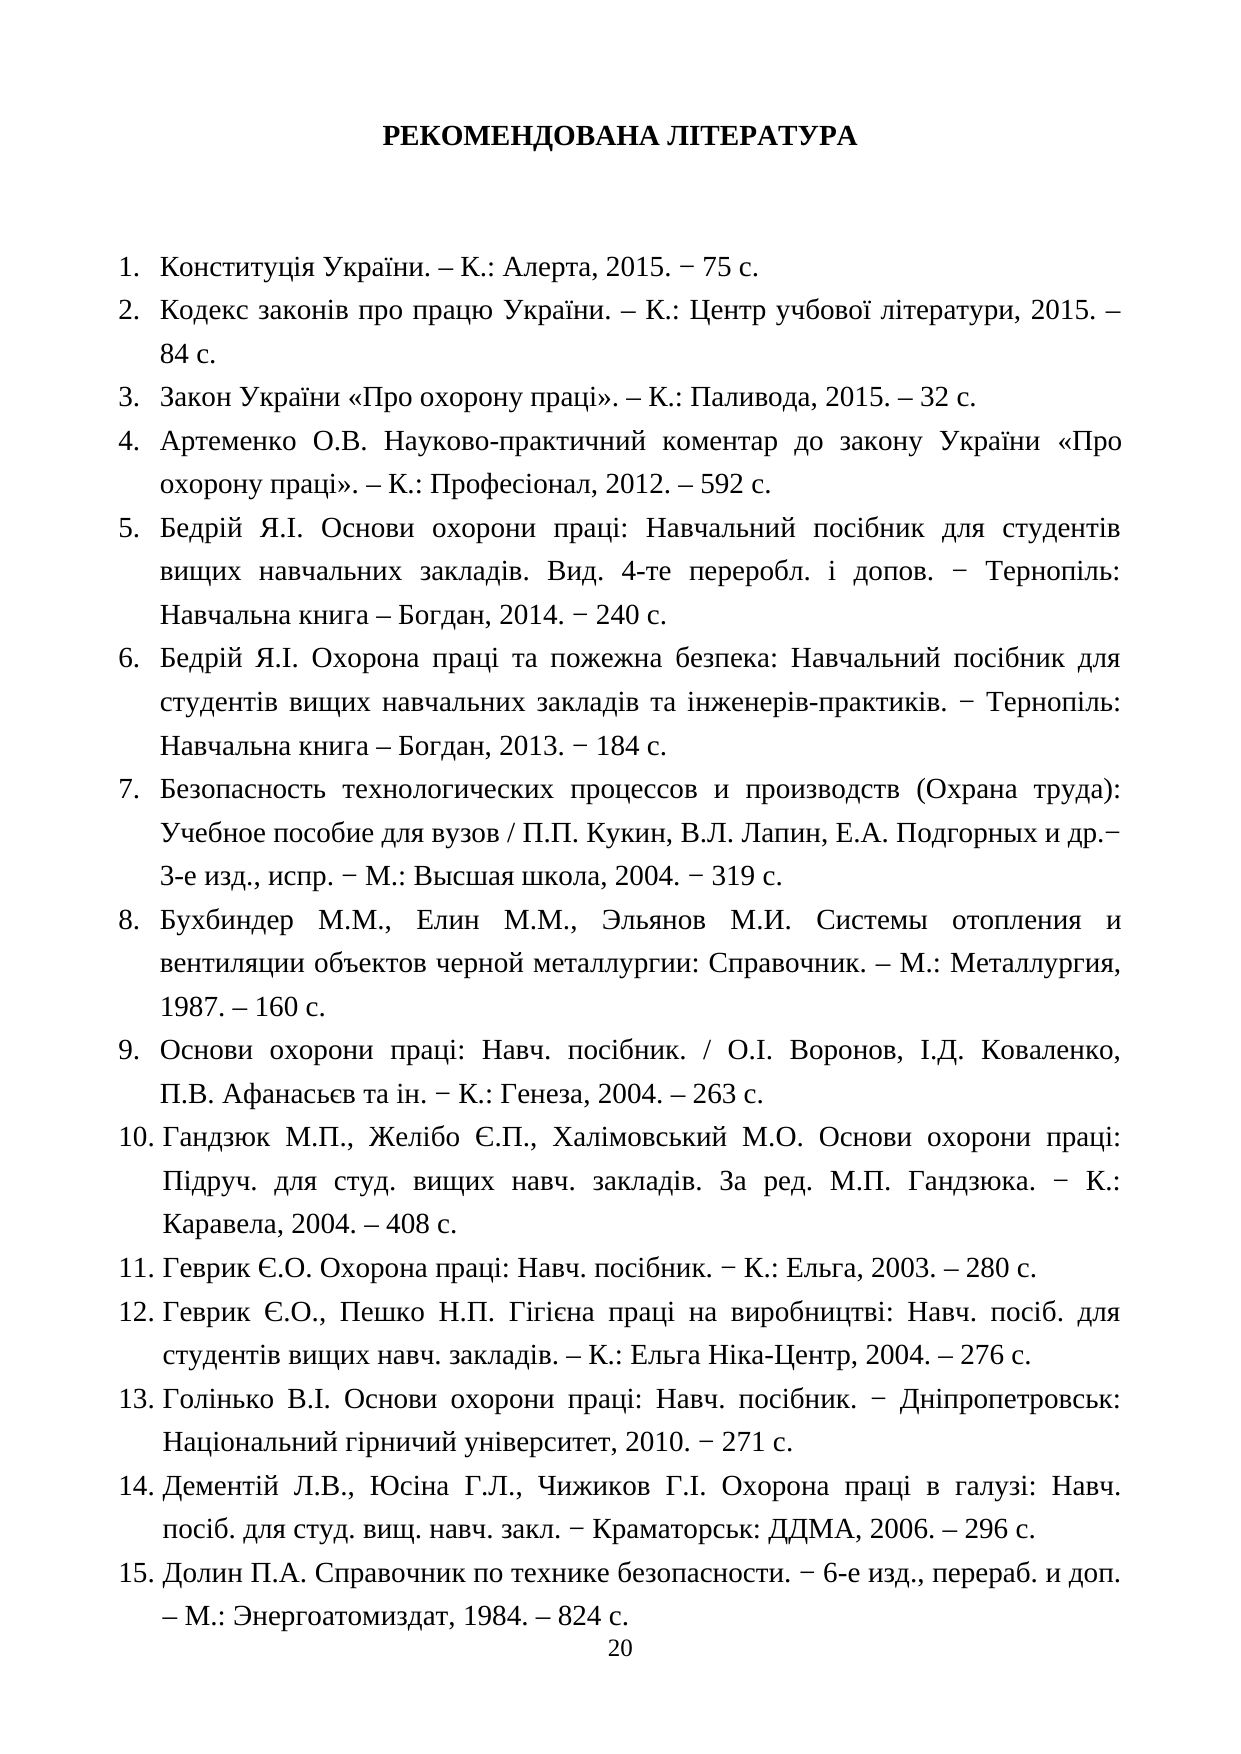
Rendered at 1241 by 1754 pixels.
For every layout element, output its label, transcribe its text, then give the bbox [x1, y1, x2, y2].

list Кодекс законів про працю України. – К.: Центр учбової літератури, 2015. – 84 с. [118, 292, 1122, 369]
list Закон України «Про охорону праці». – К.: Паливода, 2015. – 32 с. [118, 379, 1122, 413]
text РЕКОМЕНДОВАНА ЛІТЕРАТУРА [118, 118, 1122, 152]
list Голінько В.І. Основи охорони праці: Навч. посібник. − Дніпропетровськ: Національний гірничий університет, 2010. − 271 с. [118, 1381, 1122, 1458]
list Долин П.А. Справочник по технике безопасности. − 6-е изд., перераб. и доп. – М.: Энергоатомиздат, 1984. – 824 с. [118, 1555, 1122, 1632]
list Артеменко О.В. Науково-практичний коментар до закону України «Про охорону праці». – К.: Професіонал, 2012. – 592 с. [118, 423, 1122, 500]
list Безопасность технологических процессов и производств (Охрана труда): Учебное пособие для вузов / П.П. Кукин, В.Л. Лапин, Е.А. Подгорных и др.− 3-е изд., испр. − М.: Высшая школа, 2004. − 319 с. [118, 771, 1122, 892]
list Геврик Є.О. Охорона праці: Навч. посібник. − К.: Ельга, 2003. – 280 с. [118, 1250, 1122, 1284]
list Бедрій Я.І. Охорона праці та пожежна безпека: Навчальний посібник для студентів вищих навчальних закладів та інженерів-практиків. − Тернопіль: Навчальна книга – Богдан, 2013. − 184 с. [118, 641, 1122, 761]
list Дементій Л.В., Юсіна Г.Л., Чижиков Г.І. Охорона праці в галузі: Навч. посіб. для студ. вищ. навч. закл. − Краматорськ: ДДМА, 2006. – 296 c. [118, 1468, 1122, 1545]
list Конституція України. – К.: Алерта, 2015. − 75 с. [118, 249, 1122, 282]
list Бедрій Я.І. Основи охорони праці: Навчальний посібник для студентів вищих навчальних закладів. Вид. 4-те переробл. і допов. − Тернопіль: Навчальна книга – Богдан, 2014. − 240 с. [118, 510, 1122, 631]
list Бухбиндер М.М., Елин М.М., Эльянов М.И. Системы отопления и вентиляции объектов черной металлургии: Справочник. – М.: Металлургия, 1987. – 160 с. [118, 902, 1122, 1022]
list Геврик Є.О., Пешко Н.П. Гігієна праці на виробництві: Навч. посіб. для студентів вищих навч. закладів. – К.: Ельга Ніка-Центр, 2004. – 276 с. [118, 1294, 1122, 1371]
list Гандзюк М.П., Желібо Є.П., Халімовський М.О. Основи охорони праці: Підруч. для студ. вищих навч. закладів. За ред. М.П. Гандзюка. − К.: Каравела, 2004. – 408 с. [118, 1119, 1122, 1240]
list Основи охорони праці: Навч. посібник. / О.І. Воронов, І.Д. Коваленко, П.В. Афанасьєв та ін. − К.: Генеза, 2004. – 263 с. [118, 1032, 1122, 1109]
